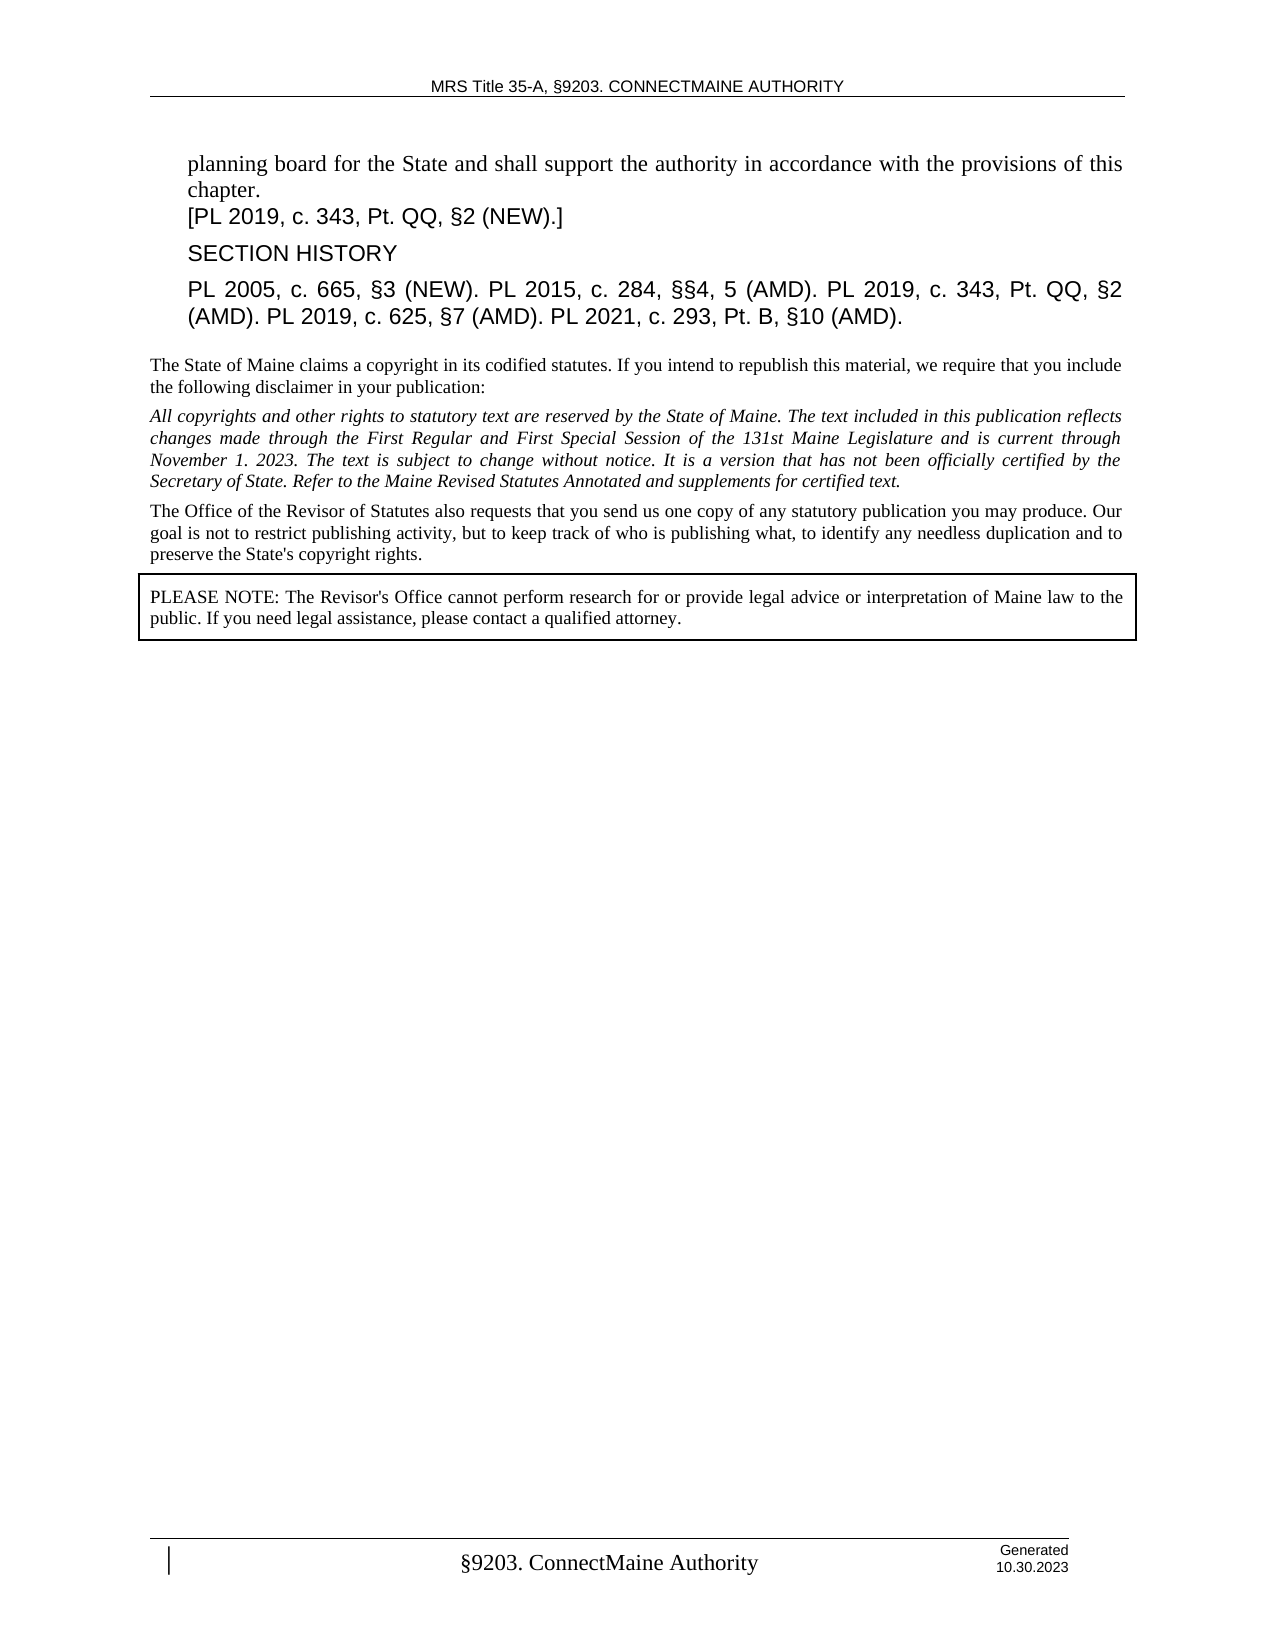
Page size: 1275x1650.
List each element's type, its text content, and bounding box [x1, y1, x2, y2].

text [PL 2019, c. 343, Pt. QQ, §2 (NEW).] [187, 203, 1125, 229]
text The State of Maine claims a copyright in its codified statutes. If you intend to republish this material, we require that you include the following disclaimer in your publication: [150, 354, 1125, 397]
text All copyrights and other rights to statutory text are reserved by the State of Maine. The text included in this publication reflects changes made through the First Regular and First Special Session of the 131st Maine Legislature and is current through November 1. 2023 . The text is subject to change without notice. It is a version that has not been officially certified by the Secretary of State. Refer to the Maine Revised Statutes Annotated and supplements for certified text. [150, 405, 1125, 492]
text The Office of the Revisor of Statutes also requests that you send us one copy of any statutory publication you may produce. Our goal is not to restrict publishing activity, but to keep track of who is publishing what, to identify any needless duplication and to preserve the State's copyright rights. [150, 500, 1125, 565]
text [187, 150, 1125, 203]
text SECTION HISTORY [187, 239, 1125, 266]
text PLEASE NOTE: The Revisor's Office cannot perform research for or provide legal advice or interpretation of Maine law to the public. If you need legal assistance, please contact a qualified attorney. [140, 575, 1135, 639]
text PL 2005, c. 665, §3 (NEW). PL 2015, c. 284, §§4, 5 (AMD). PL 2019, c. 343, Pt. QQ, §2 (AMD). PL 2019, c. 625, §7 (AMD). PL 2021, c. 293, Pt. B, §10 (AMD). [187, 276, 1125, 329]
